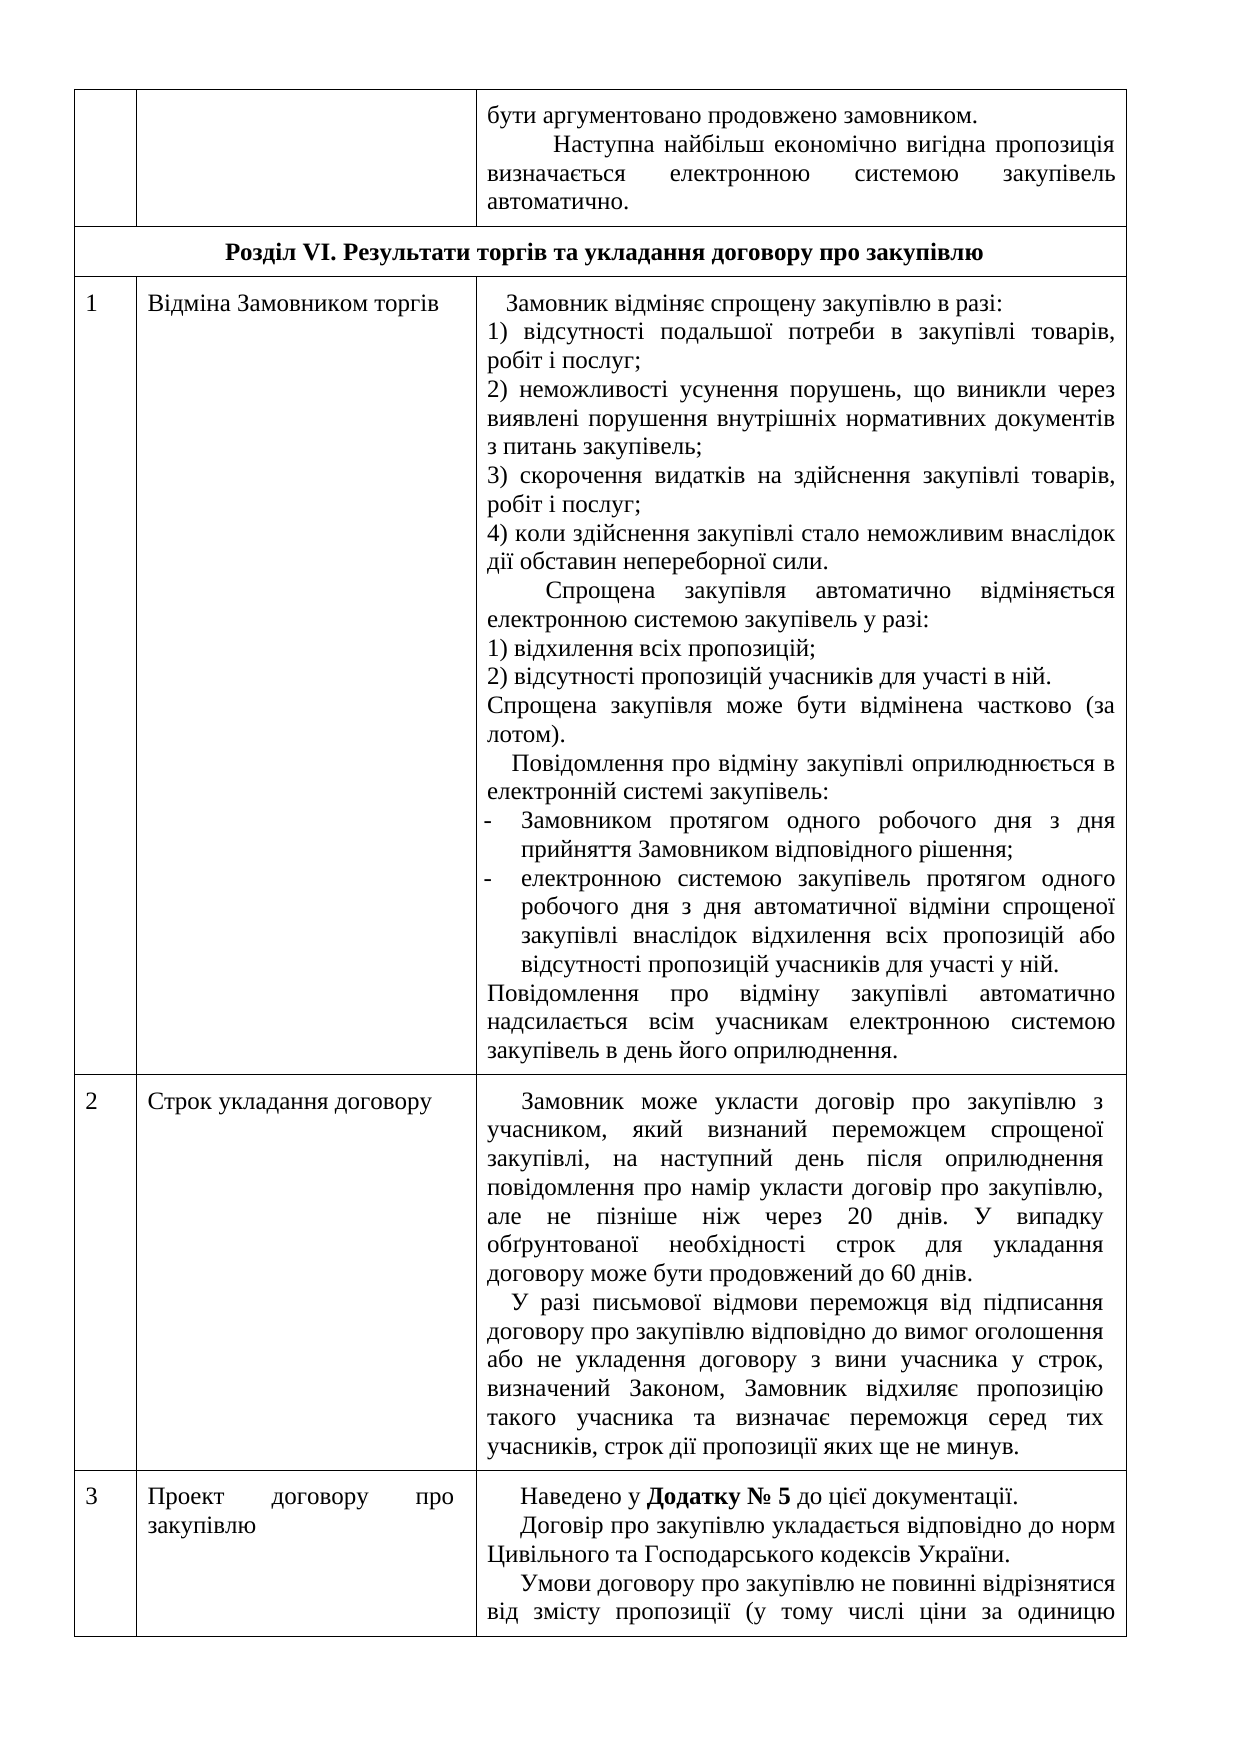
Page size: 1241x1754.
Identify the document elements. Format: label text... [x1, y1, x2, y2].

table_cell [477, 90, 1126, 226]
table_cell 4 [75, 90, 136, 226]
table_cell 3 [75, 1471, 136, 1636]
table_cell 1 [75, 277, 136, 1074]
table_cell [137, 1471, 476, 1636]
table_cell Розділ VI. Результати торгів та укладання договору про закупівлю [75, 227, 1126, 276]
table_cell Замовник може укласти договір про закупівлю з учасником, який визнаний переможцем спрощеної закупівлі, на наступний день після оприлюднення повідомлення про намір укласти договір про закупівлю, але не пізніше ніж через 20 днів. У випадку обґрунтованої необхідності строк для укладання договору може бути продовжений до 60 днів. У разі письмової відмови переможця від підписання договору про закупівлю відповідно до вимог оголошення або не укладення договору з вини учасника у строк, визначений Законом, Замовник відхиляє пропозицію такого учасника та визначає переможця серед тих учасників, строк дії пропозиції яких ще не минув. [477, 1075, 1126, 1470]
table_cell Відміна Замовником торгів [137, 277, 476, 1074]
table_cell Строк укладання договору [137, 1075, 476, 1470]
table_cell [477, 1471, 1126, 1636]
table_cell Замовник відміняє спрощену закупівлю в разі: 1) відсутності подальшої потреби в закупівлі товарів, робіт і послуг; 2) неможливості усунення порушень, що виникли через виявлені порушення внутрішніх нормативних документів з питань закупівель; 3) скорочення видатків на здійснення закупівлі товарів, робіт і послуг; 4) коли здійснення закупівлі стало неможливим внаслідок дії обставин непереборної сили. Спрощена закупівля автоматично відміняється електронною системою закупівель у разі: 1) відхилення всіх пропозицій; 2) відсутності пропозицій учасників для участі в ній. Спрощена закупівля може бути відмінена частково (за лотом). Повідомлення про відміну закупівлі оприлюднюється в електронній системі закупівель: Замовником протягом одного робочого дня з дня прийняття Замовником відповідного рішення; електронною системою закупівель протягом одного робочого дня з дня автоматичної відміни спрощеної закупівлі внаслідок відхилення всіх пропозицій або відсутності пропозицій учасників для участі у ній. Повідомлення про відміну закупівлі автоматично надсилається всім учасникам електронною системою закупівель в день його оприлюднення. [477, 277, 1126, 1074]
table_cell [137, 90, 476, 226]
table_cell 2 [75, 1075, 136, 1470]
